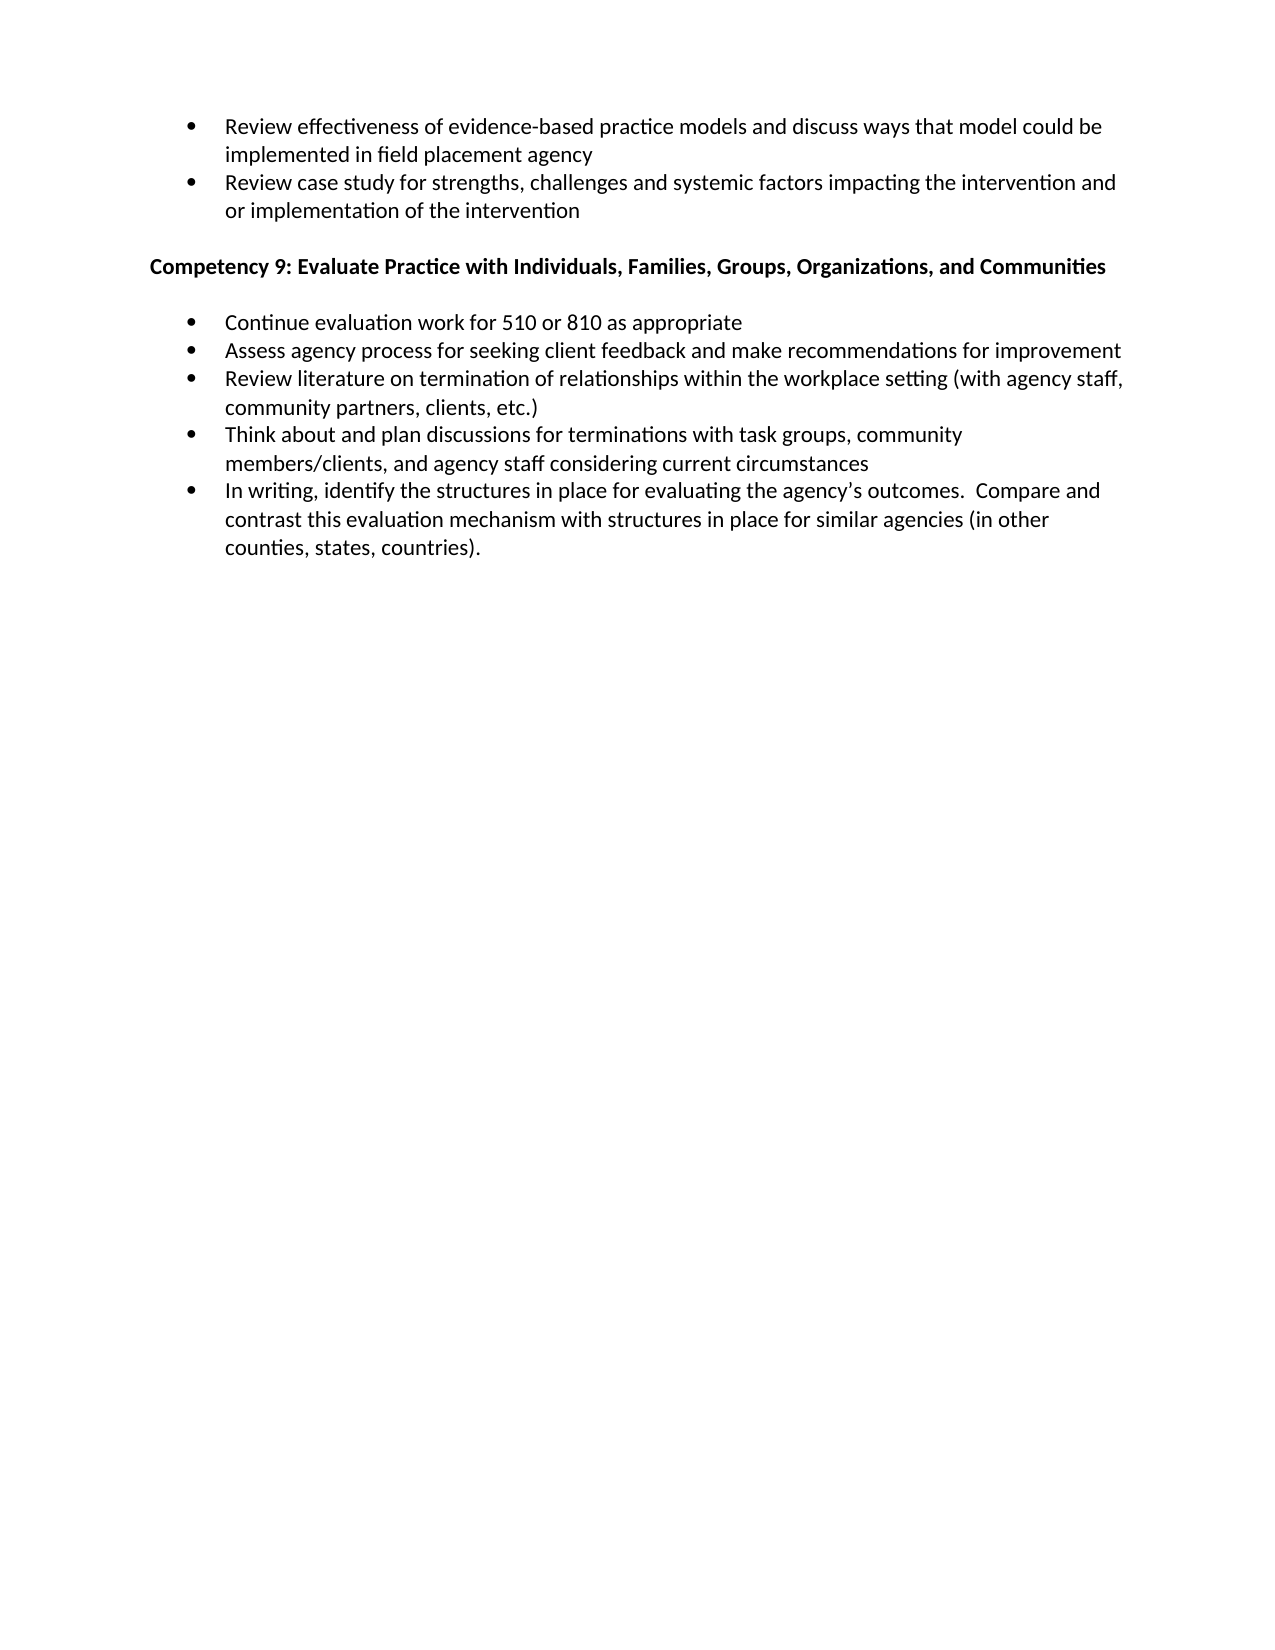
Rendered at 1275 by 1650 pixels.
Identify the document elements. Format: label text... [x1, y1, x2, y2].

list Continue evaluation work for 510 or 810 as appropriate [187, 308, 1125, 337]
list Review literature on termination of relationships within the workplace setting (with agency staff, community partners, clients, etc.) [187, 364, 1125, 421]
list Review effectiveness of evidence-based practice models and discuss ways that model could be implemented in field placement agency [187, 112, 1125, 168]
text Competency 9: Evaluate Practice with Individuals, Families, Groups, Organizations, and Communities [150, 252, 1125, 281]
list Assess agency process for seeking client feedback and make recommendations for improvement [187, 337, 1125, 364]
list Think about and plan discussions for terminations with task groups, community members/clients, and agency staff considering current circumstances [187, 421, 1125, 477]
list In writing, identify the structures in place for evaluating the agency’s outcomes. Compare and contrast this evaluation mechanism with structures in place for similar agencies (in other counties, states, countries). [187, 477, 1125, 561]
list Review case study for strengths, challenges and systemic factors impacting the intervention and or implementation of the intervention [187, 168, 1125, 224]
